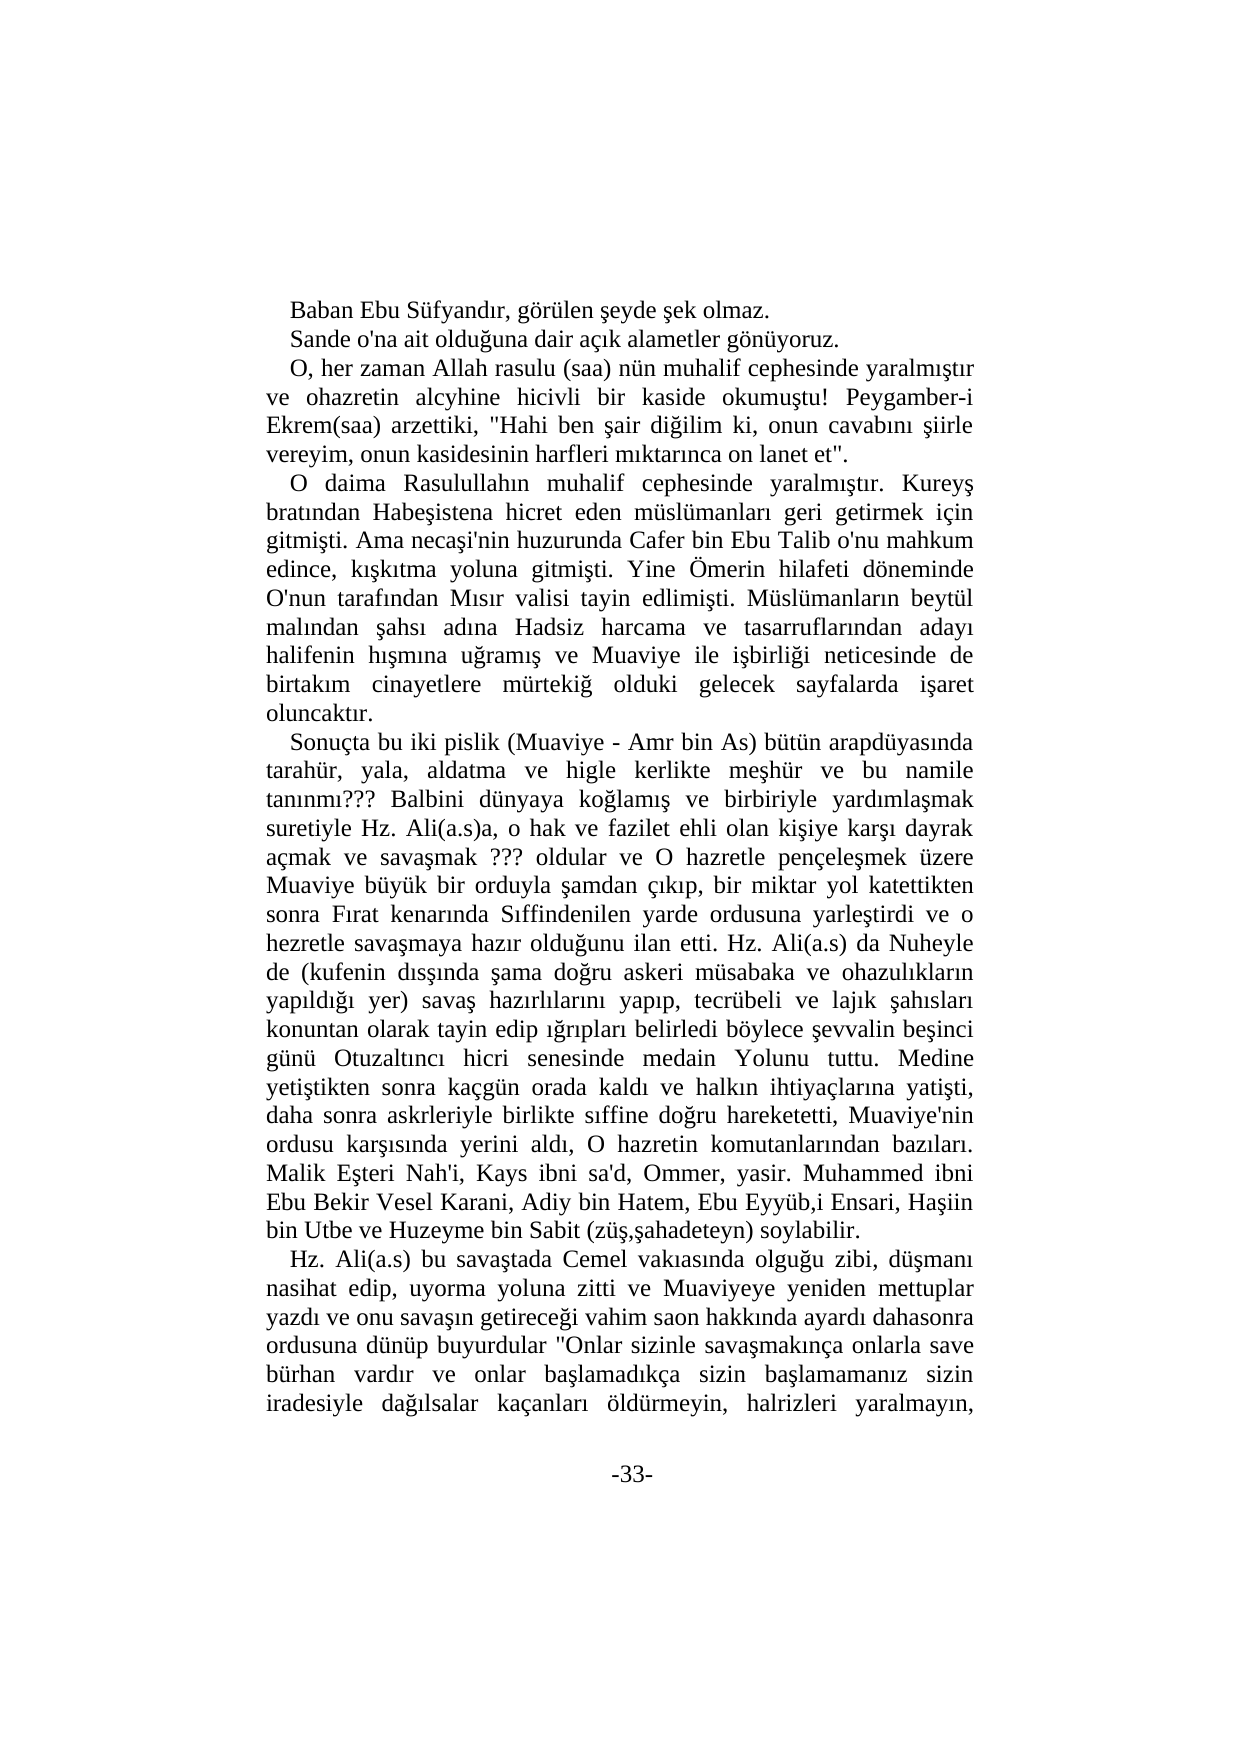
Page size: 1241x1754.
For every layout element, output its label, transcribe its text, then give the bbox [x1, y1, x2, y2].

text O, her zaman Allah rasulu (saa) nün muhalif cephesinde yaralmıştır ve ohazretin alcyhine hicivli bir kaside okumuştu! Peygamber-i Ekrem(saa) arzettiki, "Hahi ben şair diğilim ki, onun cavabını şiirle vereyim, onun kasidesinin harfleri mıktarınca on lanet et". [266, 353, 974, 468]
text Baban Ebu Süfyandır, görülen şeyde şek olmaz. [266, 295, 974, 324]
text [266, 1244, 974, 1417]
text Sande o'na ait olduğuna dair açık alametler gönüyoruz. [266, 324, 974, 353]
text Sonuçta bu iki pislik (Muaviye - Amr bin As) bütün arapdüyasında tarahür, yala, aldatma ve higle kerlikte meşhür ve bu namile tanınmı??? Balbini dünyaya koğlamış ve birbiriyle yardımlaşmak suretiyle Hz. Ali(a.s)a, o hak ve fazilet ehli olan kişiye karşı dayrak açmak ve savaşmak ??? oldular ve O hazretle pençeleşmek üzere Muaviye büyük bir orduyla şamdan çıkıp, bir miktar yol katettikten sonra Fırat kenarında Sıffindenilen yarde ordusuna yarleştirdi ve o hezretle savaşmaya hazır olduğunu ilan etti. Hz. Ali(a.s) da Nuheyle de (kufenin dısşında şama doğru askeri müsabaka ve ohazulıkların yapıldığı yer) savaş hazırlılarını yapıp, tecrübeli ve lajık şahısları konuntan olarak tayin edip ığrıpları belirledi böylece şevvalin beşinci günü Otuzaltıncı hicri senesinde medain Yolunu tuttu. Medine yetiştikten sonra kaçgün orada kaldı ve halkın ihtiyaçlarına yatişti, daha sonra askrleriyle birlikte sıffine doğru hareketetti, Muaviye'nin ordusu karşısında yerini aldı, O hazretin komutanlarından bazıları. Malik Eşteri Nah'i, Kays ibni sa'd, Ommer, yasir. Muhammed ibni Ebu Bekir Vesel Karani, Adiy bin Hatem, Ebu Eyyüb,i Ensari, Haşiin bin Utbe ve Huzeyme bin Sabit (züş,şahadeteyn) soylabilir. [266, 727, 974, 1244]
text O daima Rasulullahın muhalif cephesinde yaralmıştır. Kureyş bratından Habeşistena hicret eden müslümanları geri getirmek için gitmişti. Ama necaşi'nin huzurunda Cafer bin Ebu Talib o'nu mahkum edince, kışkıtma yoluna gitmişti. Yine Ömerin hilafeti döneminde O'nun tarafından Mısır valisi tayin edlimişti. Müslümanların beytül malından şahsı adına Hadsiz harcama ve tasarruflarından adayı halifenin hışmına uğramış ve Muaviye ile işbirliği neticesinde de birtakım cinayetlere mürtekiğ olduki gelecek sayfalarda işaret oluncaktır. [266, 468, 974, 727]
